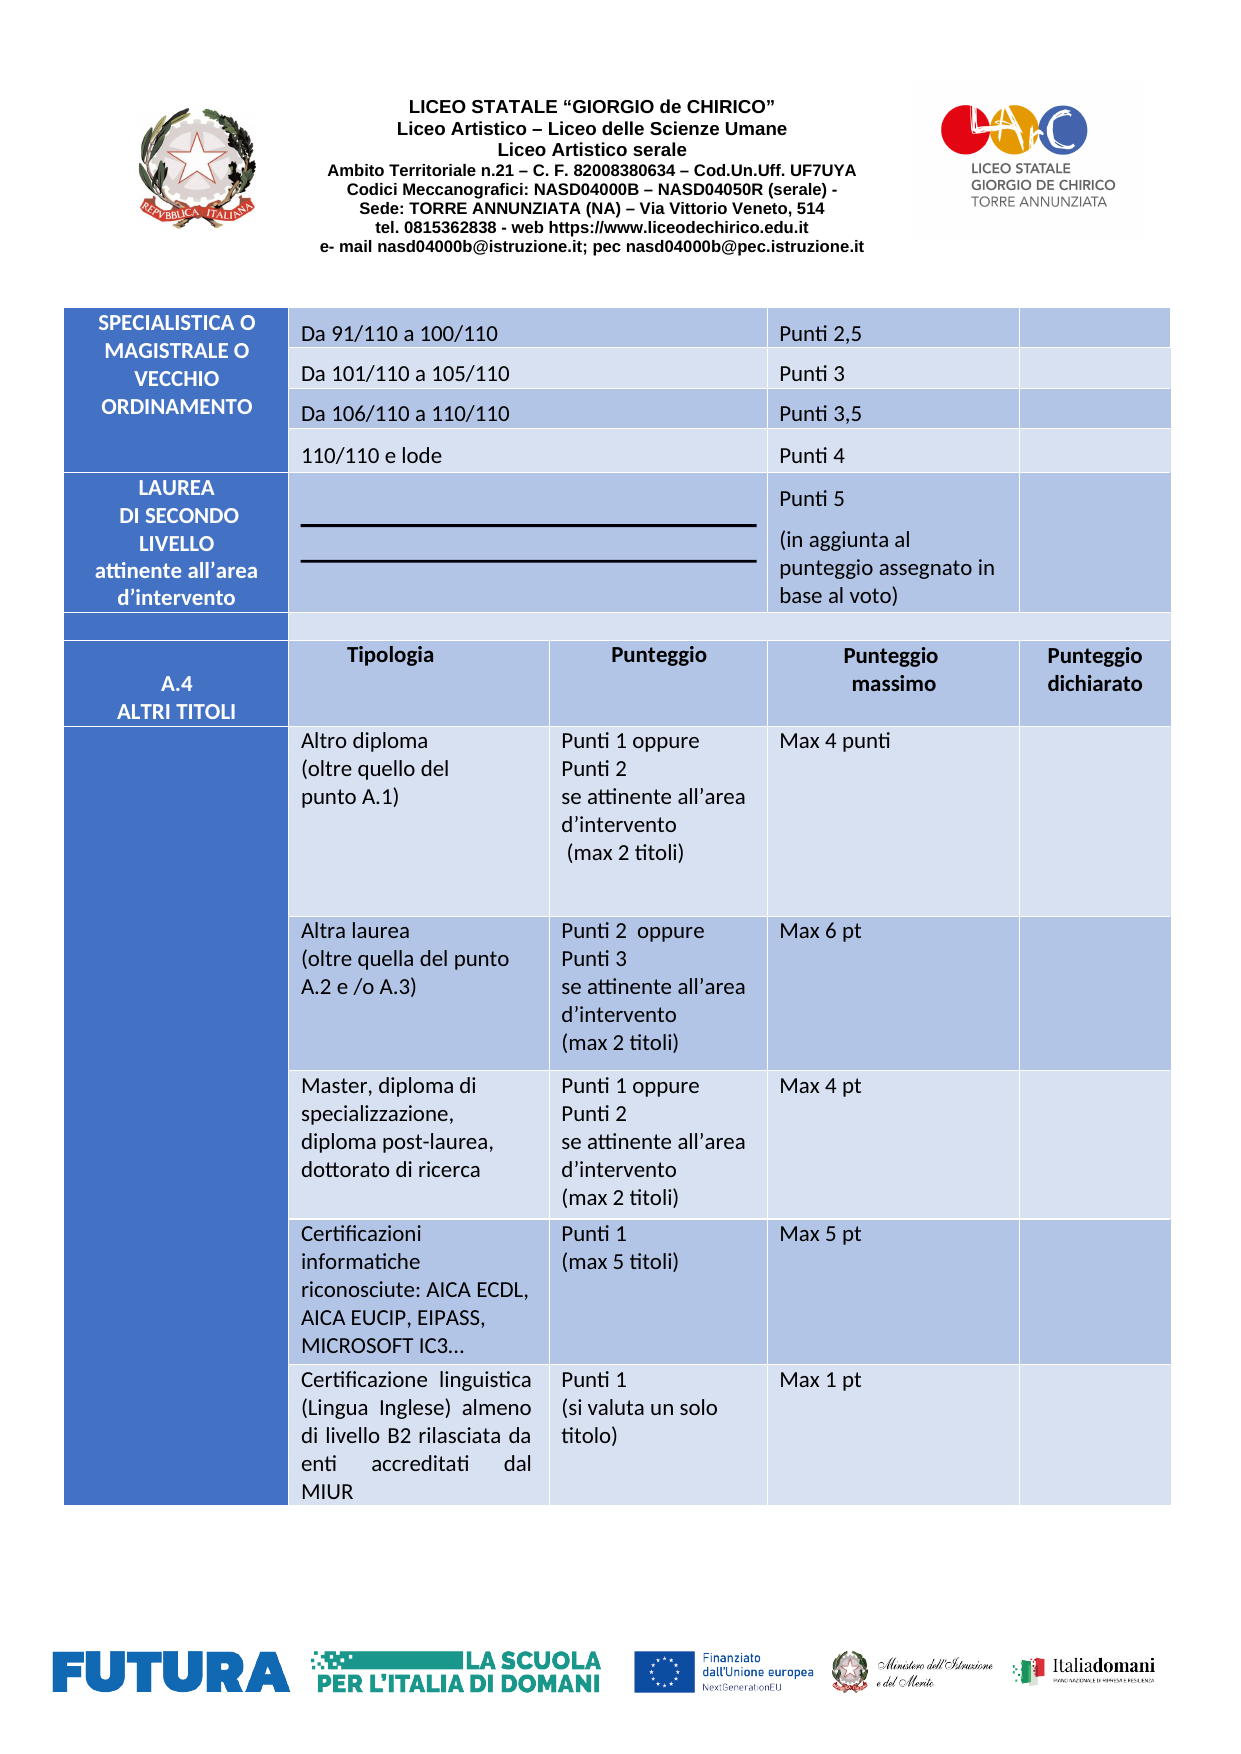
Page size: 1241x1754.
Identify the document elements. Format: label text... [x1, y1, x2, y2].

table_cell Punti 3,5 [768, 389, 1019, 428]
table_cell Punteggio dichiarato [1020, 640, 1171, 726]
table_cell [1020, 472, 1171, 612]
table_cell Altra laurea (oltre quella del punto A.2 e /o A.3) [289, 917, 549, 1070]
picture [911, 75, 1148, 243]
table_cell Punti 1 oppure Punti 2 se attinente all’area d’intervento (max 2 titoli) [550, 727, 767, 916]
table_cell Master, diploma di specializzazione, diploma post-laurea, dottorato di ricerca [289, 1071, 549, 1218]
table_header Da 91/110 a 100/110 [289, 308, 767, 347]
table_cell Punti 3 [768, 348, 1019, 388]
table_header [1020, 308, 1170, 347]
table_cell [1020, 1070, 1171, 1218]
table_cell Da 106/110 a 110/110 [289, 389, 767, 428]
table_cell [1020, 1219, 1171, 1364]
table_cell Tipologia [289, 641, 549, 726]
table_cell A.4 ALTRI TITOLI [64, 641, 288, 726]
table_header Punti 2,5 [768, 308, 1019, 347]
table_cell Da 101/110 a 105/110 [289, 348, 767, 388]
table_cell [1020, 348, 1171, 388]
table_cell Max 4 punti [768, 727, 1019, 916]
table_cell Punteggio massimo [768, 641, 1019, 726]
table_cell [1020, 916, 1171, 1070]
table_cell [64, 613, 288, 640]
table_cell [1020, 388, 1171, 428]
table_cell Max 1 pt [768, 1365, 1019, 1505]
table_cell [289, 473, 767, 612]
table_header SPECIALISTICA O MAGISTRALE O VECCHIO ORDINAMENTO [64, 308, 288, 472]
table_cell Punti 5 (in aggiunta al punteggio assegnato in base al voto) [768, 473, 1019, 612]
table_cell [1020, 428, 1171, 472]
table_cell Certificazione linguistica (Lingua Inglese) almeno di livello B2 rilasciata da enti accreditati dal MIUR [289, 1365, 549, 1505]
table_cell Punti 1 oppure Punti 2 se attinente all’area d’intervento (max 2 titoli) [550, 1071, 767, 1218]
table_cell Certificazioni informatiche riconosciute: AICA ECDL, AICA EUCIP, EIPASS, MICROSOFT IC3… [289, 1220, 549, 1364]
table_cell [64, 727, 288, 1505]
picture [50, 1648, 1157, 1696]
table_cell Punteggio [550, 641, 767, 726]
table_cell Punti 1 (max 5 titoli) [550, 1220, 767, 1364]
table_cell Punti 4 [768, 429, 1019, 472]
table_cell Punti 1 (si valuta un solo titolo) [550, 1365, 767, 1505]
table_cell Max 5 pt [768, 1220, 1019, 1364]
table_cell Max 6 pt [768, 917, 1019, 1070]
table_cell LAUREA DI SECONDO LIVELLO attinente all’area d’intervento [64, 473, 288, 612]
table_cell [1020, 726, 1171, 916]
table_cell [289, 612, 1171, 640]
table_cell 110/110 e lode [289, 429, 767, 472]
table_cell Max 4 pt [768, 1071, 1019, 1218]
table_cell Altro diploma (oltre quello del punto A.1) [289, 727, 549, 916]
table_cell [1020, 1364, 1171, 1505]
picture [136, 107, 258, 230]
table_cell Punti 2 oppure Punti 3 se attinente all’area d’intervento (max 2 titoli) [550, 917, 767, 1070]
